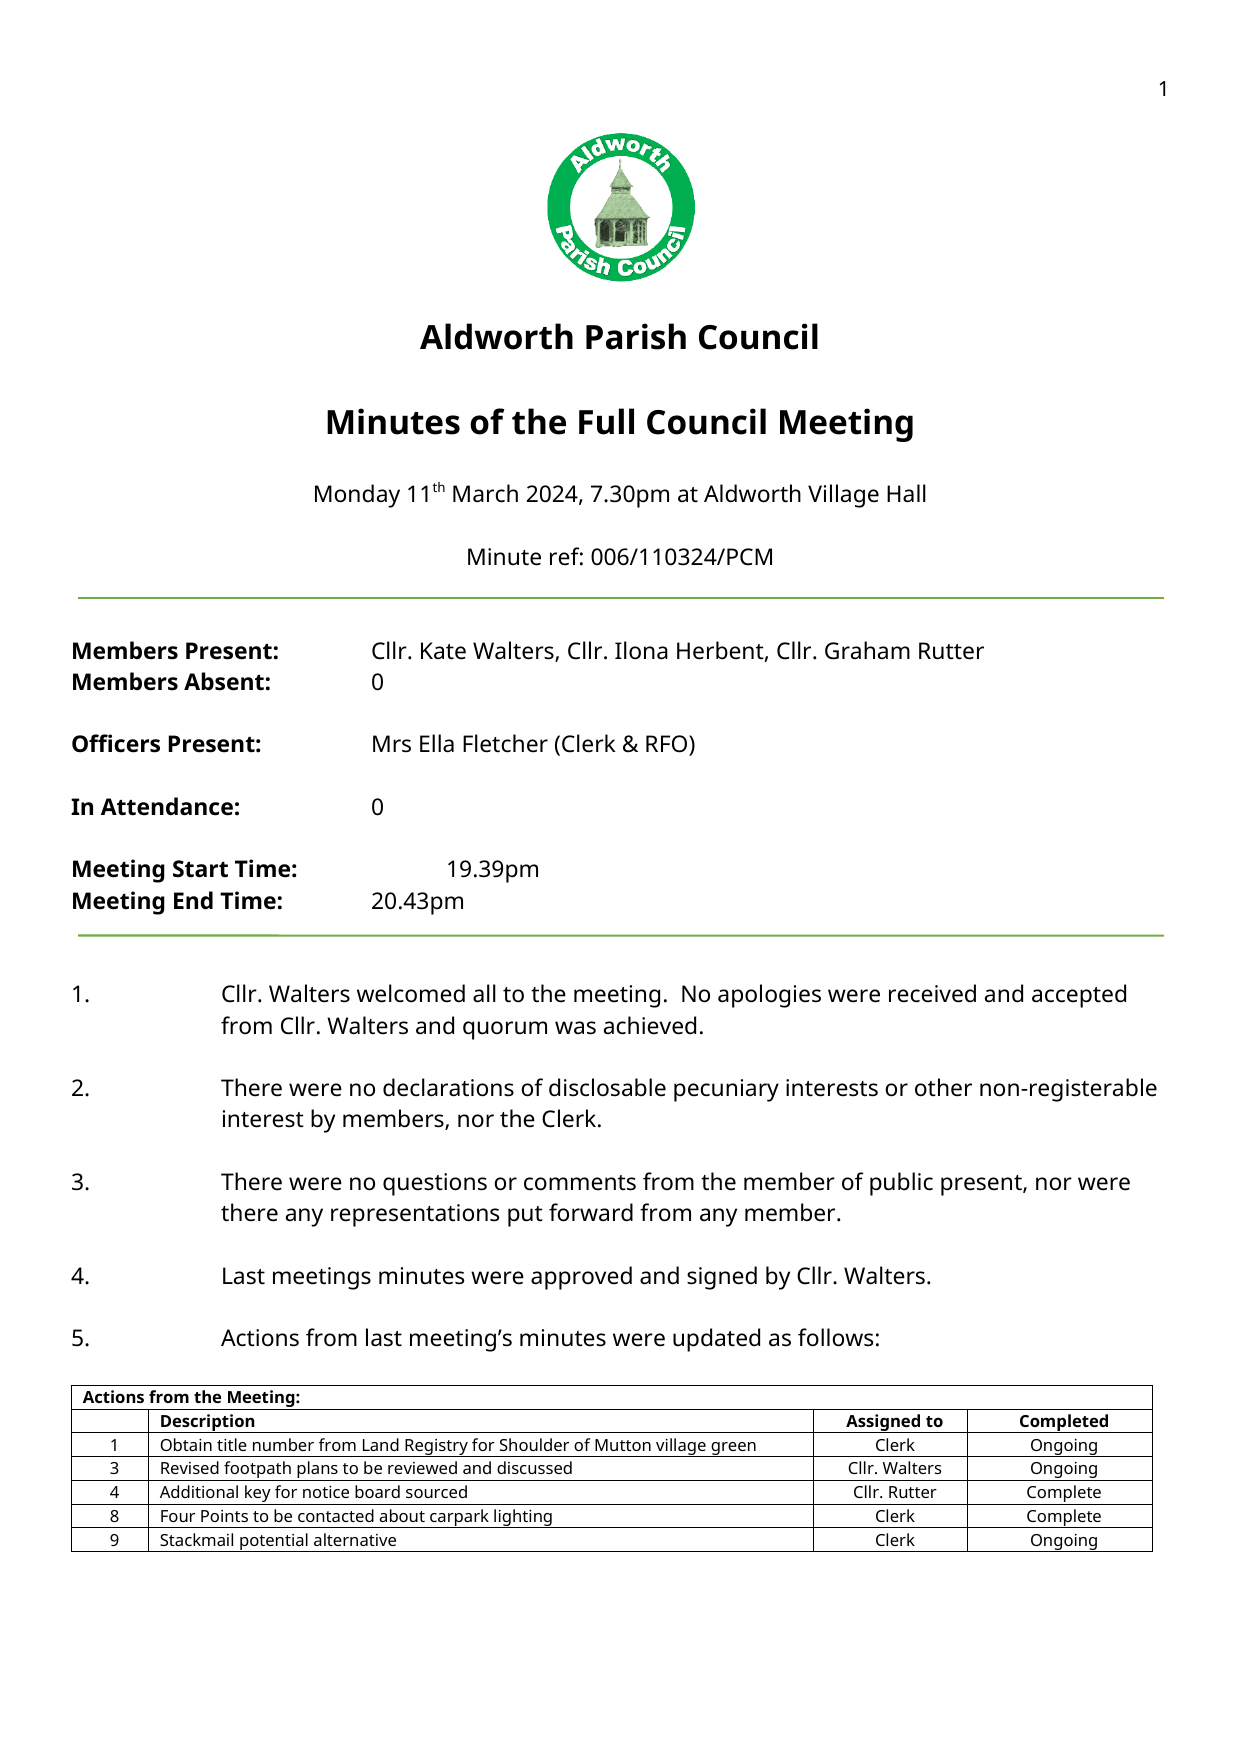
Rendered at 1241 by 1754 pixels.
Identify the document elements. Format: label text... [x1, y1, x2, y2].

text Meeting Start Time: 19.39pm [71, 853, 1178, 885]
table_cell Clerk [814, 1528, 967, 1551]
table_cell 4 [72, 1481, 148, 1503]
table_cell Cllr. Rutter [814, 1481, 967, 1503]
table_cell Complete [968, 1481, 1152, 1503]
table_cell Clerk [814, 1505, 967, 1527]
table_cell [72, 1410, 148, 1432]
text 5. Actions from last meeting’s minutes were updated as follows: [71, 1322, 1169, 1353]
table_cell Description [149, 1410, 813, 1432]
table_cell Assigned to [814, 1410, 967, 1432]
table_cell Completed [968, 1410, 1152, 1432]
picture [545, 132, 695, 284]
text 1. Cllr. Walters welcomed all to the meeting. No apologies were received and accepted from Cllr. Walters and quorum was achieved. [71, 978, 1178, 1041]
text Minute ref: 006/110324/PCM [71, 541, 1169, 572]
table_cell Stackmail potential alternative [149, 1528, 813, 1551]
text Minutes of the Full Council Meeting [71, 399, 1169, 444]
table_cell Obtain title number from Land Registry for Shoulder of Mutton village green [149, 1433, 813, 1456]
table_cell Revised footpath plans to be reviewed and discussed [149, 1457, 813, 1480]
text Members Absent: 0 [71, 666, 1178, 697]
table_cell Cllr. Walters [814, 1457, 967, 1480]
table_cell 1 [72, 1433, 148, 1456]
table_cell Ongoing [968, 1433, 1152, 1456]
text Aldworth Parish Council [71, 314, 1169, 359]
text Members Present: Cllr. Kate Walters, Cllr. Ilona Herbent, Cllr. Graham Rutter [71, 635, 1178, 666]
table_cell Complete [968, 1505, 1152, 1527]
text 2. There were no declarations of disclosable pecuniary interests or other non-registerable interest by members, nor the Clerk. [71, 1072, 1178, 1135]
table_cell 8 [72, 1505, 148, 1527]
table_cell Ongoing [968, 1528, 1152, 1551]
table_cell 3 [72, 1457, 148, 1480]
table_cell Four Points to be contacted about carpark lighting [149, 1505, 813, 1527]
text In Attendance: 0 [71, 791, 1178, 822]
table_cell 9 [72, 1528, 148, 1551]
text Meeting End Time: 20.43pm [71, 885, 1178, 916]
text Officers Present: Mrs Ella Fletcher (Clerk & RFO) [71, 728, 1178, 760]
table_cell Ongoing [968, 1457, 1152, 1480]
table_cell Clerk [814, 1433, 967, 1456]
table_cell Additional key for notice board sourced [149, 1481, 813, 1503]
table_header Actions from the Meeting: [72, 1386, 1152, 1408]
text 3. There were no questions or comments from the member of public present, nor were there any representations put forward from any member. [71, 1166, 1178, 1228]
text 4. Last meetings minutes were approved and signed by Cllr. Walters. [71, 1260, 1169, 1291]
text Monday 11th March 2024, 7.30pm at Aldworth Village Hall [71, 478, 1169, 510]
